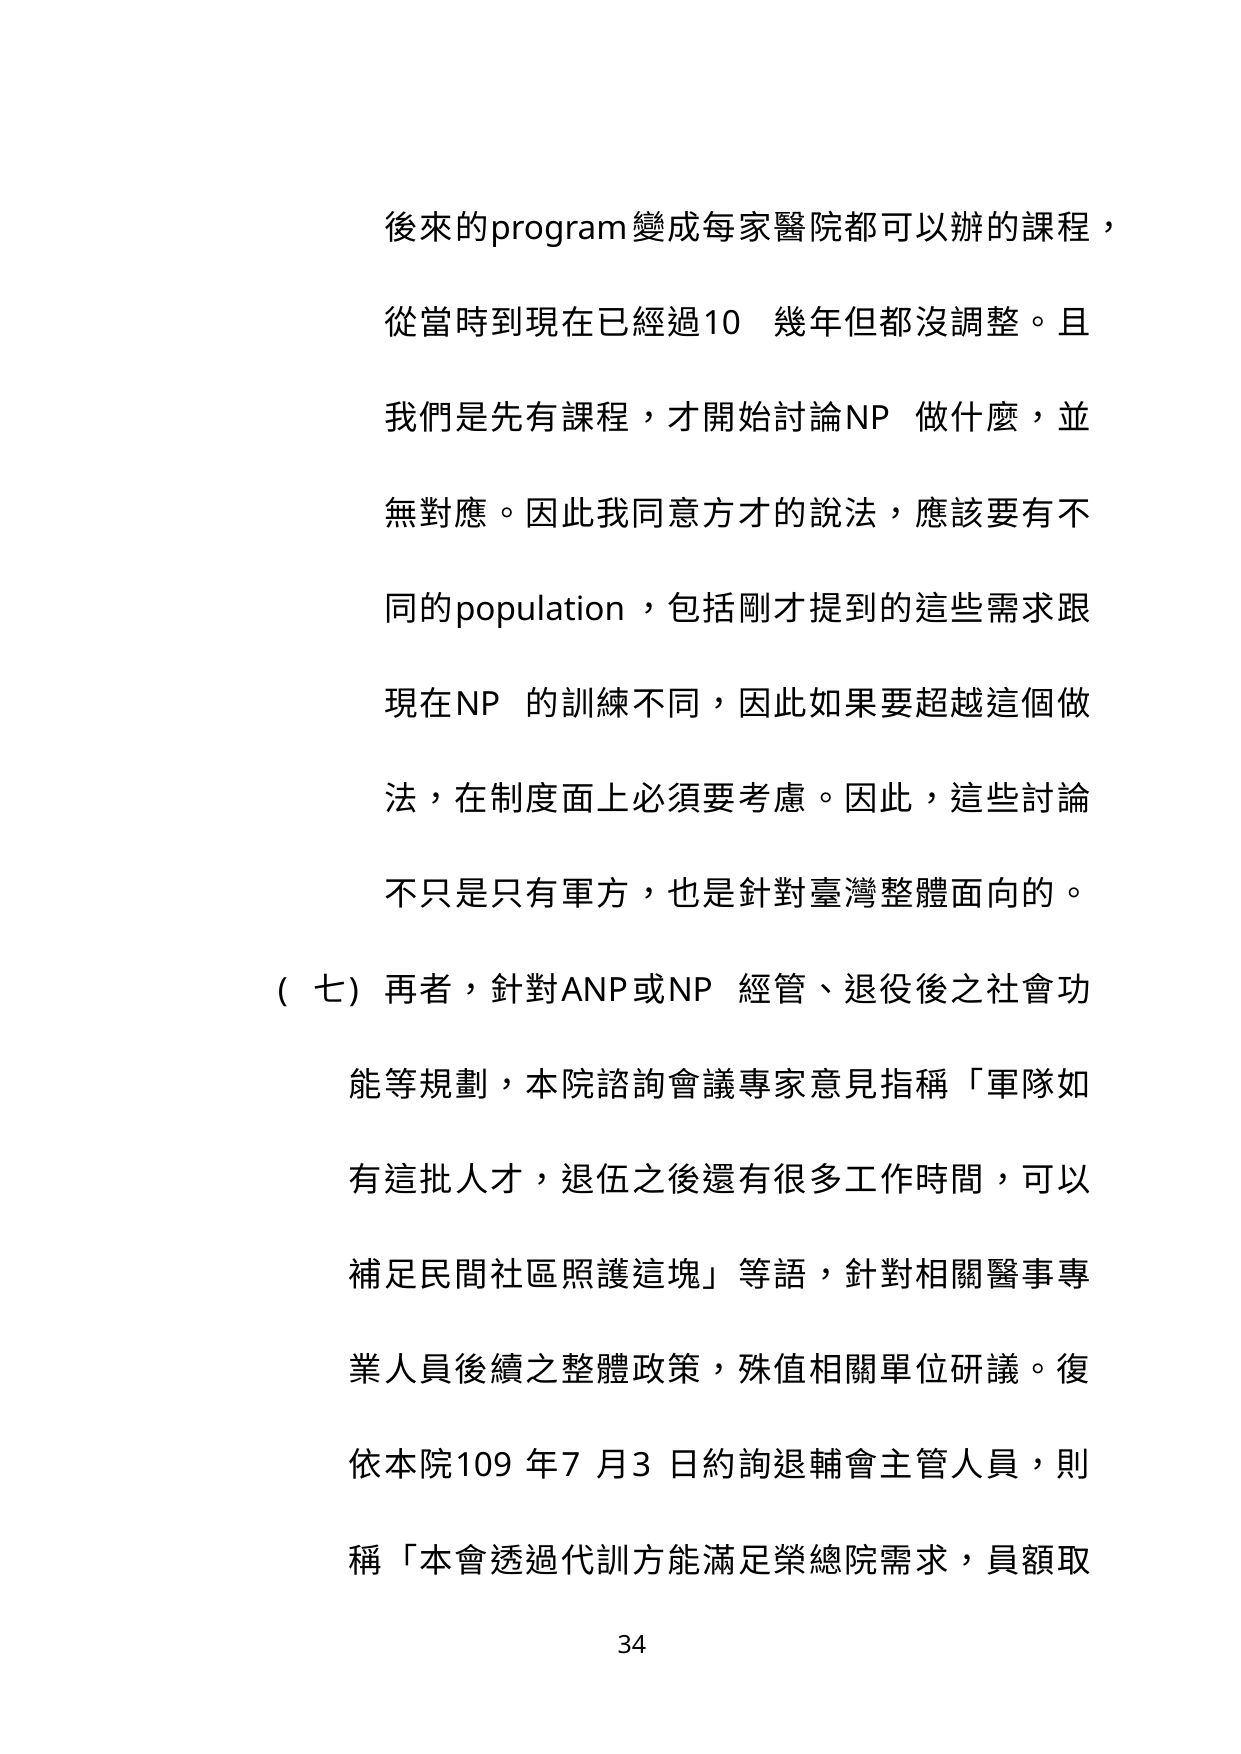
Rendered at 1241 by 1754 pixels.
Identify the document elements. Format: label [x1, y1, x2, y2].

subtitle [244, 939, 1092, 1605]
subtitle [280, 177, 1092, 939]
